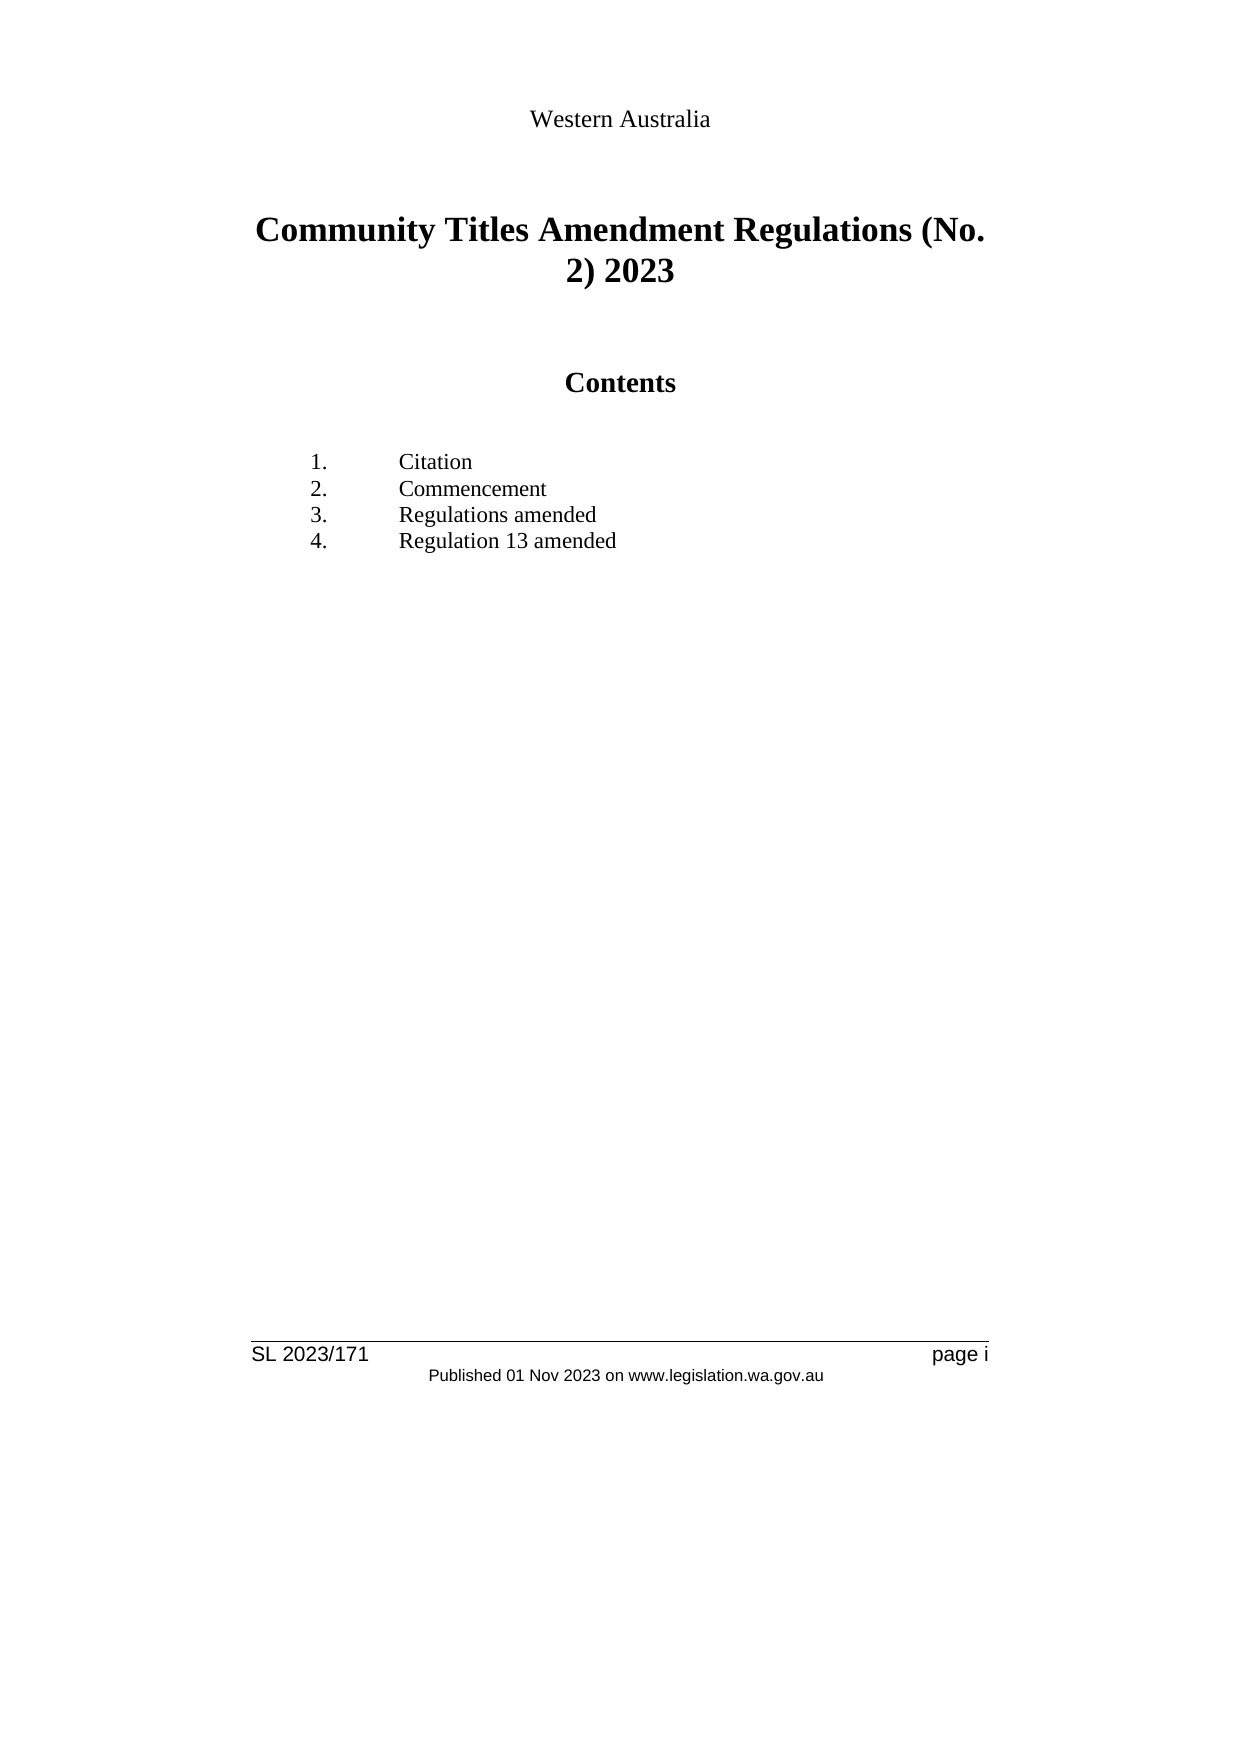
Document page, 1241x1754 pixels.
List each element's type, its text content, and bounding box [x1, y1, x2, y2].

text 1. Citation 1 [310, 448, 871, 475]
text 4. Regulation 13 amended 1 [310, 527, 871, 554]
text Contents [491, 365, 749, 398]
text Community Titles Amendment Regulations (No. 2) 2023 [251, 208, 989, 290]
text 3. Regulations amended 1 [310, 501, 871, 527]
text 2. Commencement 1 [310, 475, 871, 501]
text Western Australia [251, 104, 989, 133]
